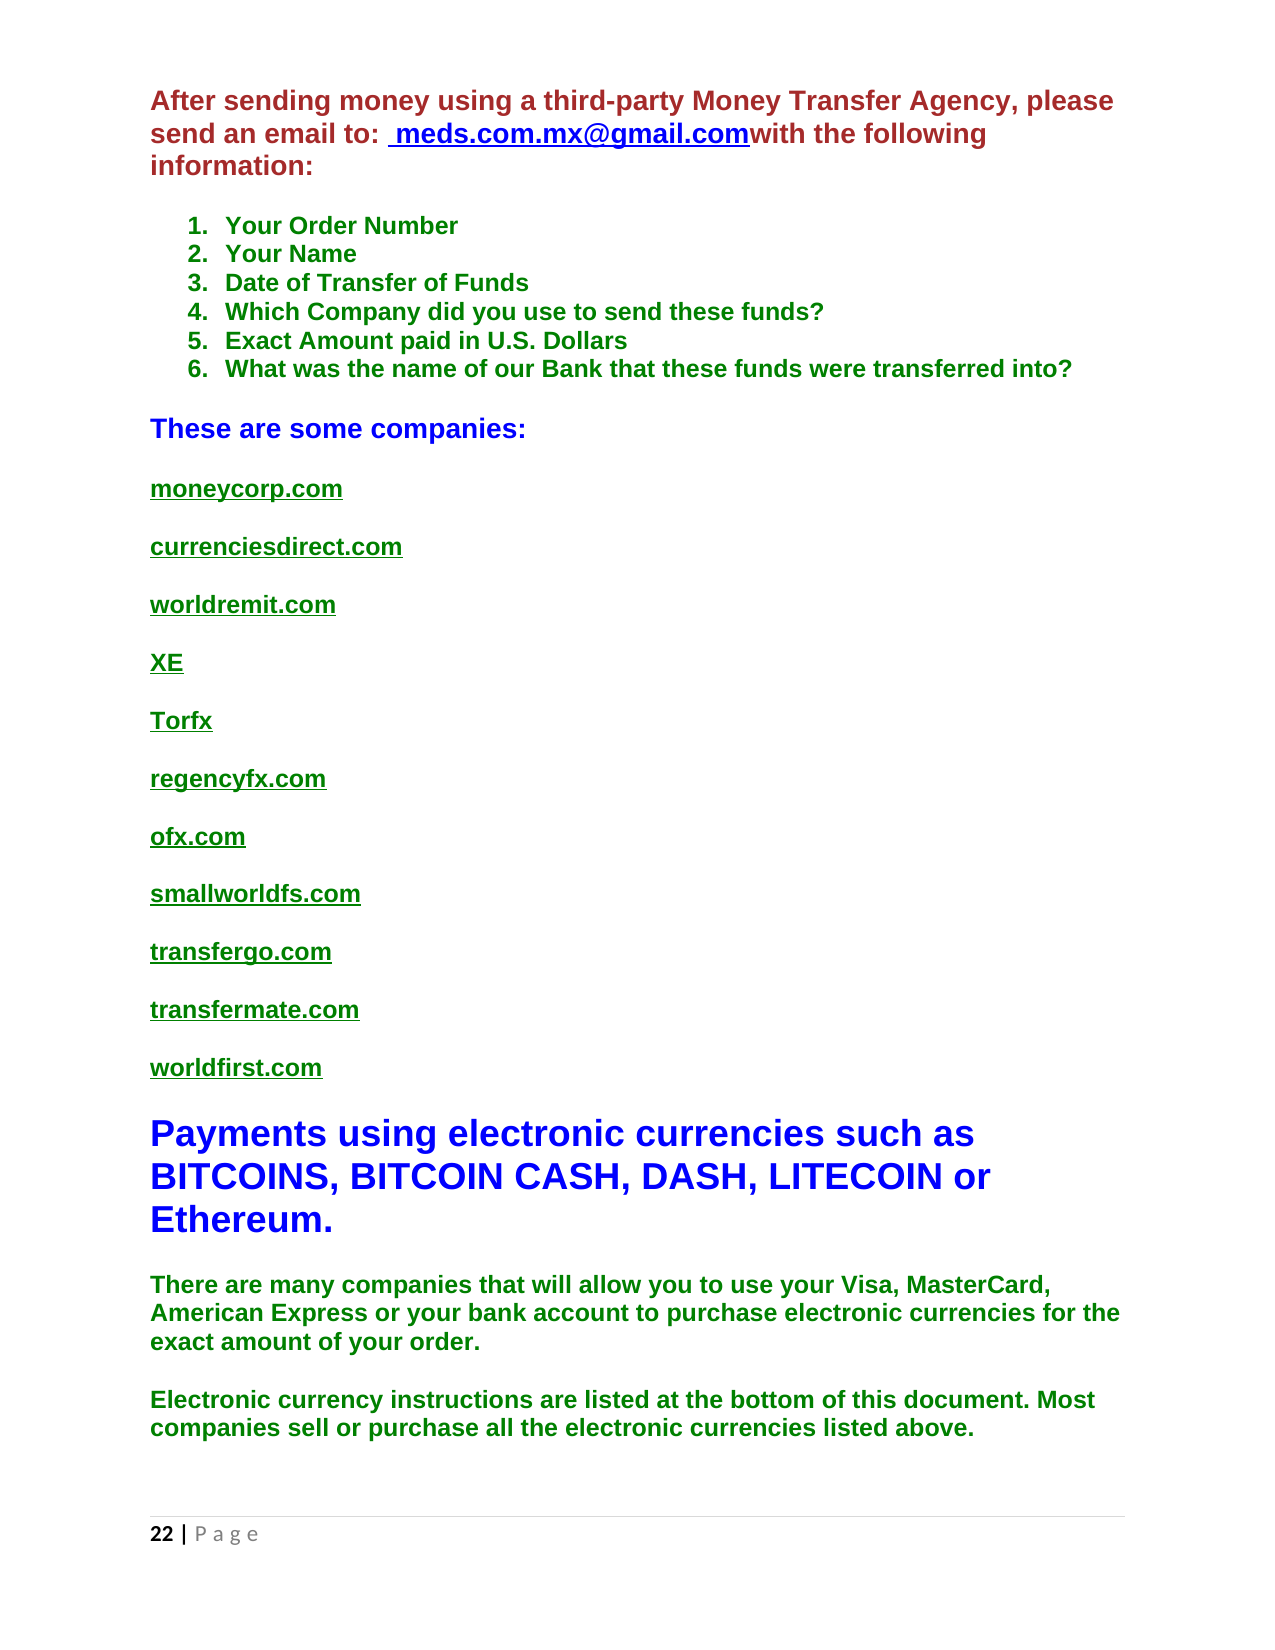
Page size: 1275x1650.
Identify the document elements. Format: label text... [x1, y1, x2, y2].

text smallworldfs.com [150, 879, 1125, 908]
text currenciesdirect.com [150, 532, 1125, 561]
text ofx.com [150, 821, 1125, 850]
text XE [150, 648, 1125, 676]
text Torfx [150, 706, 1125, 734]
text Payments using electronic currencies such as BITCOINS, BITCOIN CASH, DASH, LITECOIN or Ethereum. [150, 1111, 1125, 1240]
list Which Company did you use to send these funds? [187, 297, 1125, 326]
list Exact Amount paid in U.S. Dollars [187, 326, 1125, 354]
text There are many companies that will allow you to use your Visa, MasterCard, American Express or your bank account to purchase electronic currencies for the exact amount of your order. Electronic currency instructions are listed at the bottom of this document. Most companies sell or purchase all the electronic currencies listed above. [150, 1269, 1125, 1442]
list What was the name of our Bank that these funds were transferred into? [187, 354, 1125, 383]
list Your Order Number [187, 211, 1125, 239]
list Date of Transfer of Funds [187, 268, 1125, 297]
text moneycorp.com [150, 474, 1125, 503]
text regencyfx.com [150, 763, 1125, 792]
text After sending money using a third-party Money Transfer Agency, please send an email to: meds.com.mx@gmail.comwith the following information: [150, 84, 1125, 182]
text worldfirst.com [150, 1053, 1125, 1082]
text These are some companies: [150, 412, 1125, 445]
list Your Name [187, 239, 1125, 268]
text transfermate.com [150, 995, 1125, 1024]
text worldremit.com [150, 590, 1125, 618]
text transfergo.com [150, 937, 1125, 966]
